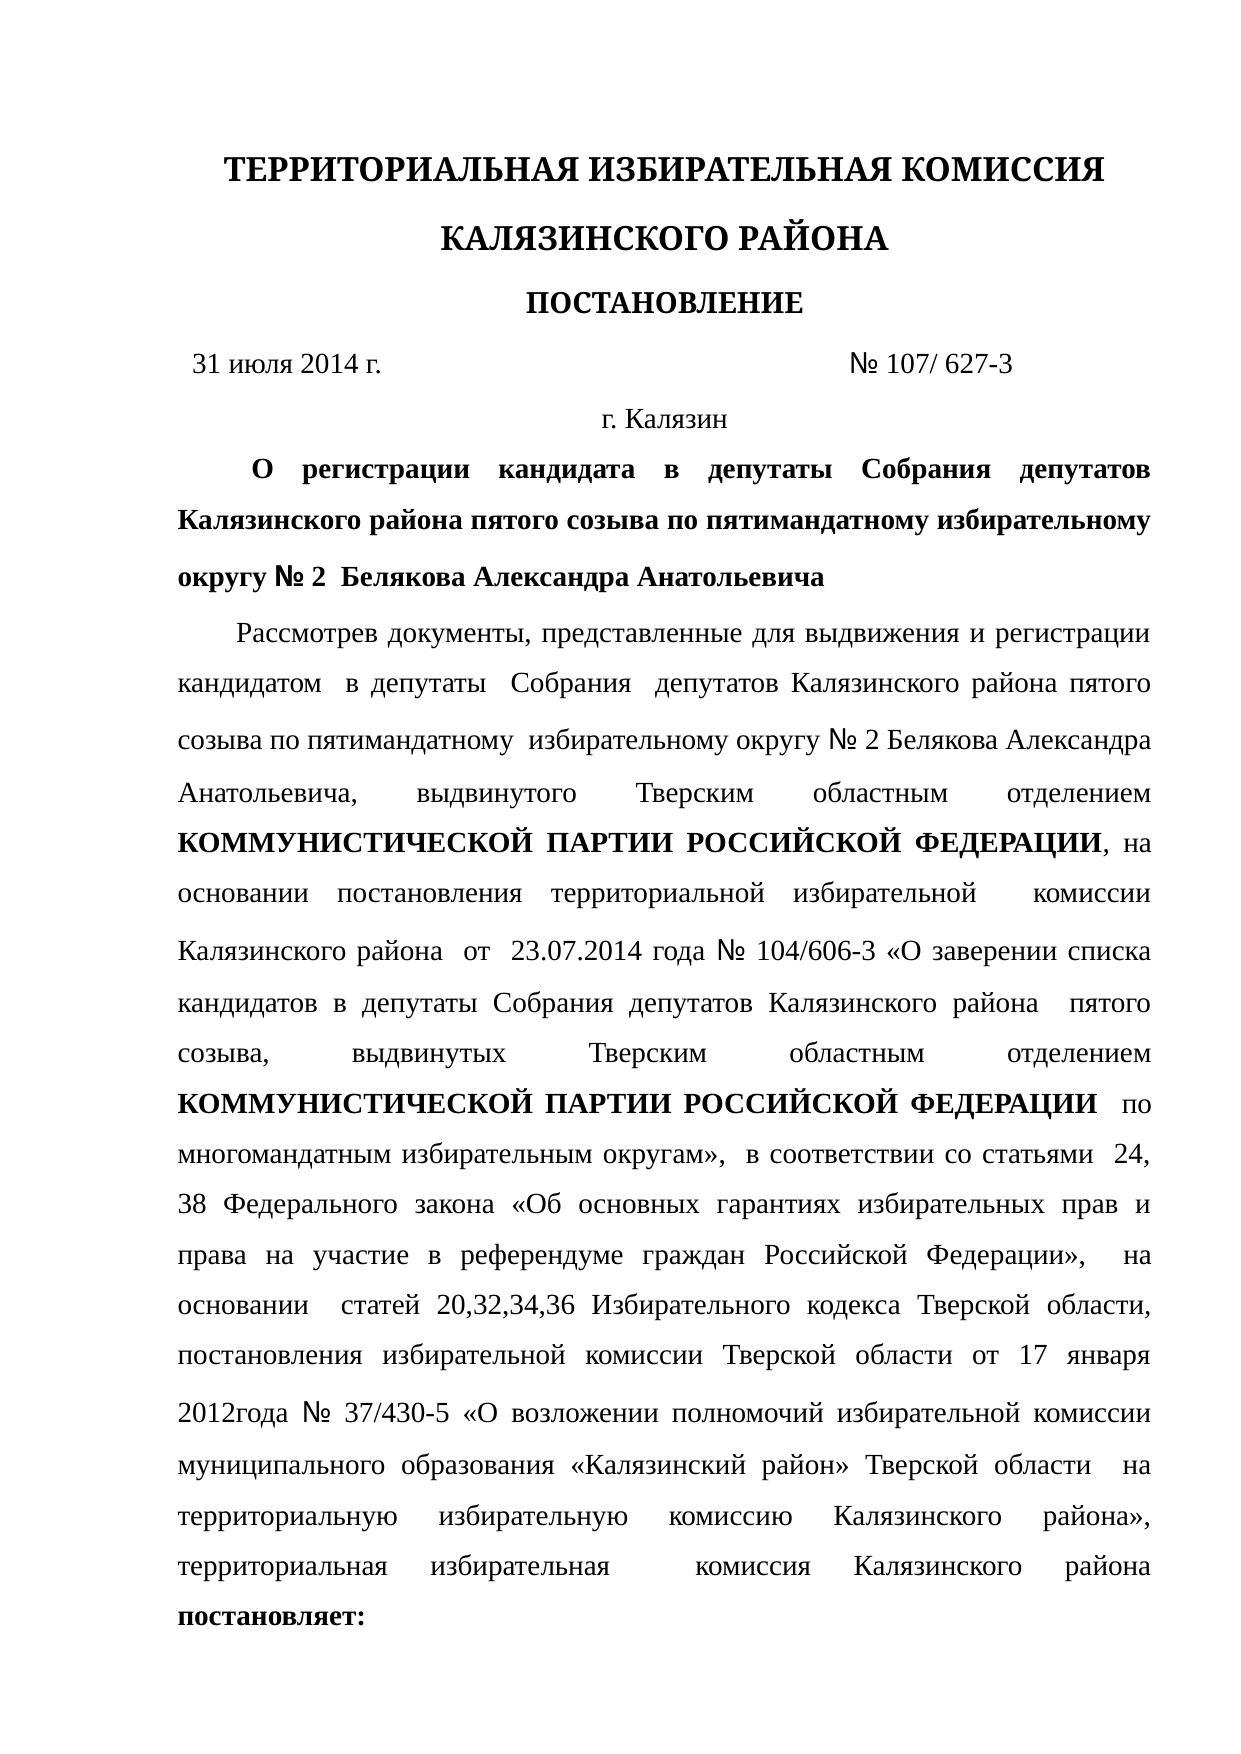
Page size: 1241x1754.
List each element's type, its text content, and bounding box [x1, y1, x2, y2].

text ТЕРРИТОРИАЛЬНАЯ ИЗБИРАТЕЛЬНАЯ КОМИССИЯ КАЛЯЗИНСКОГО РАЙОНА [177, 146, 1152, 260]
text 31 июля 2014 г. № 107/ 627-3 [177, 342, 1152, 382]
text Рассмотрев документы, представленные для выдвижения и регистрации кандидатом в депутаты Собрания депутатов Калязинского района пятого созыва по пятимандатному избирательному округу № 2 Белякова Александра Анатольевича, выдвинутого Тверским областным отделением КОММУНИСТИЧЕСКОЙ ПАРТИИ РОССИЙСКОЙ ФЕДЕРАЦИИ, на основании постановления территориальной избирательной комиссии Калязинского района от 23.07.2014 года № 104/606-3 «О заверении списка кандидатов в депутаты Собрания депутатов Калязинского района пятого созыва, выдвинутых Тверским областным отделением КОММУНИСТИЧЕСКОЙ ПАРТИИ РОССИЙСКОЙ ФЕДЕРАЦИИ по многомандатным избирательным округам», в соответствии со статьями 24, 38 Федерального закона «Об основных гарантиях избирательных прав и права на участие в референдуме граждан Российской Федерации», на основании статей 20,32,34,36 Избирательного кодекса Тверской области, постановления избирательной комиссии Тверской области от 17 января 2012года № 37/430-5 «О возложении полномочий избирательной комиссии муниципального образования «Калязинский район» Тверской области на территориальную избирательную комиссию Калязинского района», территориальная избирательная комиссия Калязинского района постановляет: [177, 615, 1152, 1632]
text О регистрации кандидата в депутаты Собрания депутатов Калязинского района пятого созыва по пятимандатному избирательному округу № 2 Белякова Александра Анатольевича [177, 452, 1152, 595]
text г. Калязин [177, 401, 1152, 435]
text ПОСТАНОВЛЕНИЕ [177, 282, 1152, 322]
